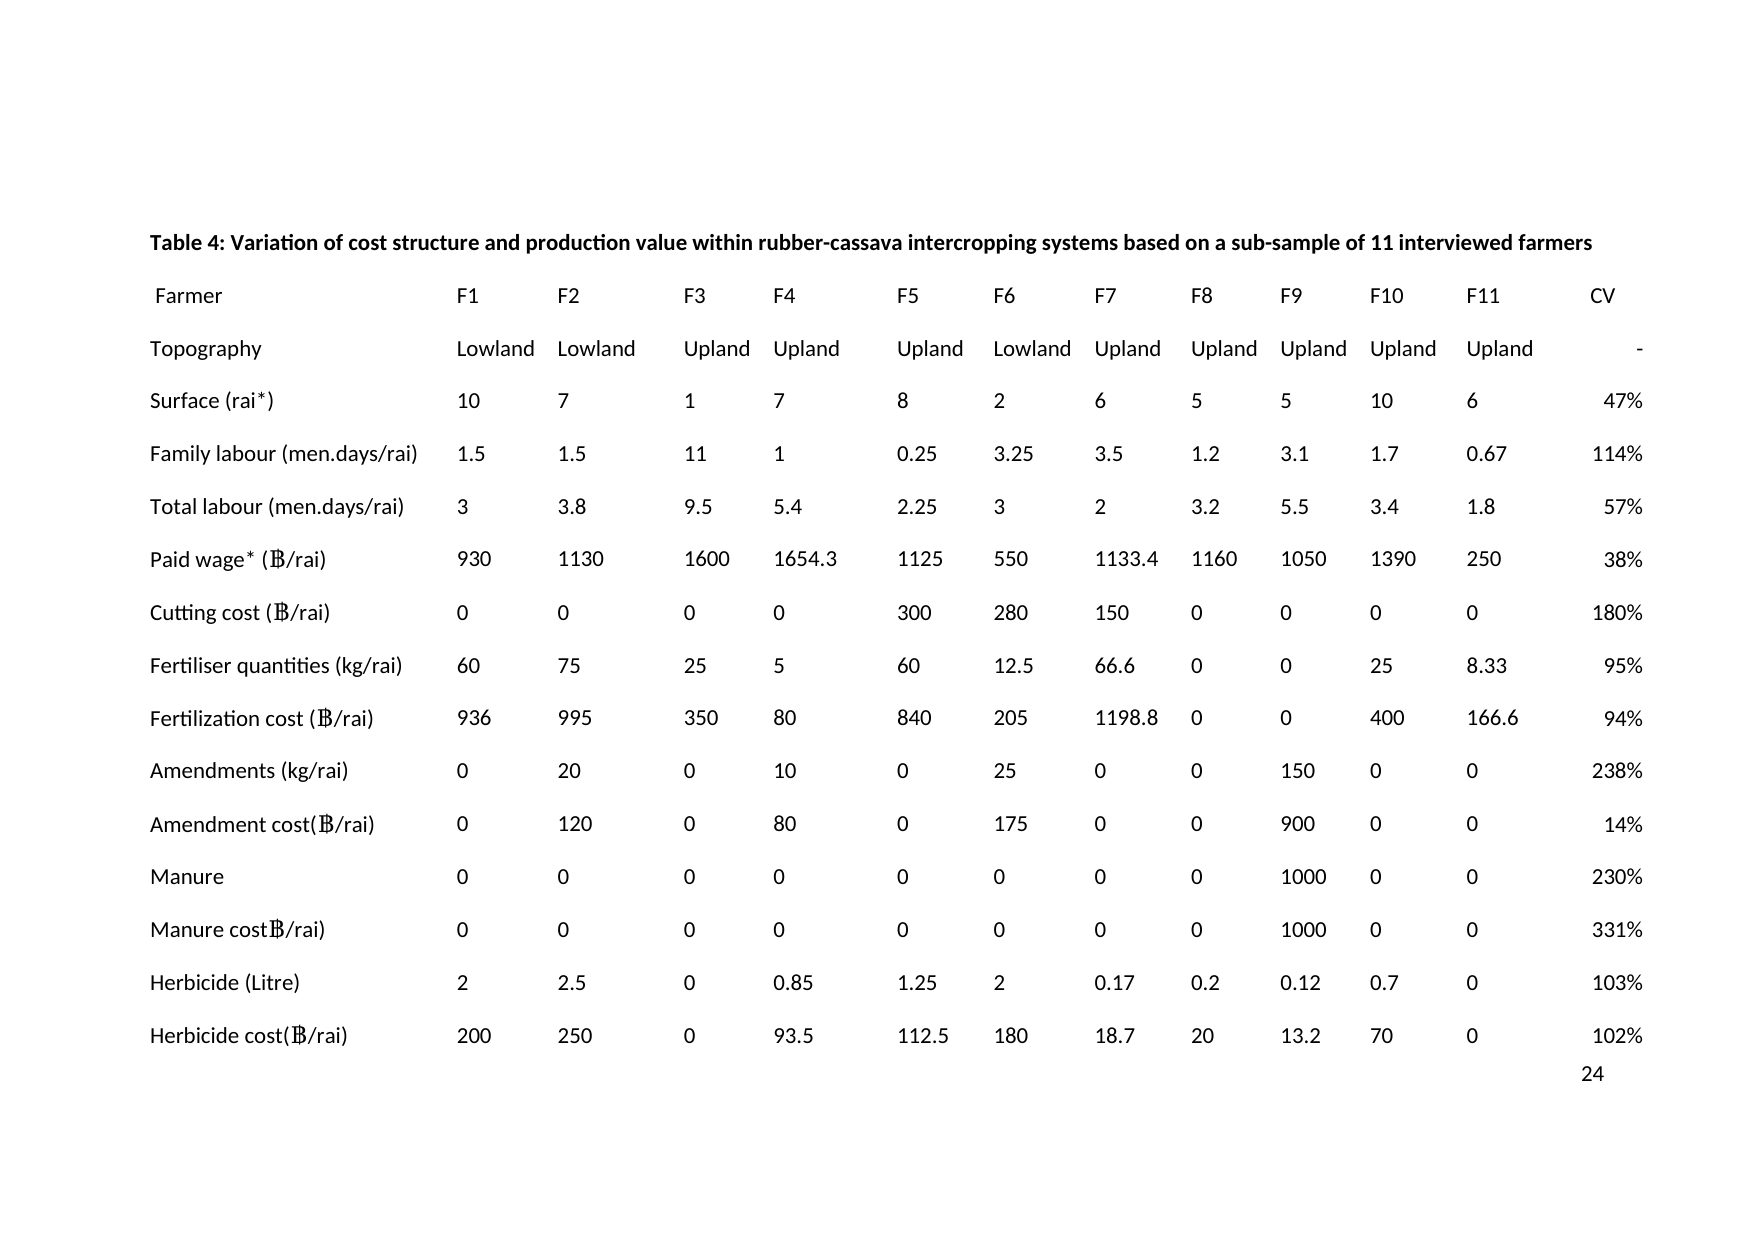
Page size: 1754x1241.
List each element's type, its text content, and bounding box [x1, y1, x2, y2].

table_cell 0 [683, 598, 772, 651]
table_cell 5 [772, 651, 896, 703]
table_cell 0 [896, 915, 992, 968]
table_cell 995 [556, 704, 682, 757]
table_cell Upland [1190, 334, 1279, 386]
table_cell 0 [1465, 1021, 1562, 1050]
table_cell 1390 [1369, 545, 1465, 598]
table_cell 2 [456, 968, 556, 1021]
table_cell 0 [556, 598, 682, 651]
table_cell Lowland [556, 334, 682, 386]
table_cell 1000 [1279, 863, 1369, 915]
table_cell Total labour (men.days/rai) [149, 492, 456, 544]
table_cell 0 [896, 757, 992, 809]
table_cell 3.5 [1093, 439, 1190, 492]
table_cell 60 [456, 651, 556, 703]
table_cell 0 [1465, 915, 1562, 968]
table_cell 10 [456, 386, 556, 439]
table_cell 1654.3 [772, 545, 896, 598]
table_cell 0 [556, 863, 682, 915]
table_cell 0 [772, 598, 896, 651]
table_cell 1198.8 [1093, 704, 1190, 757]
table_cell 10 [772, 757, 896, 809]
table_cell Upland [1093, 334, 1190, 386]
table_cell 0 [1465, 968, 1562, 1021]
table_cell 0 [456, 809, 556, 862]
table_cell 1.7 [1369, 439, 1465, 492]
table_cell 930 [456, 545, 556, 598]
table_header F4 [772, 281, 896, 334]
table_cell 0 [556, 915, 682, 968]
table_cell 238% [1562, 757, 1644, 809]
table_cell 114% [1562, 439, 1644, 492]
table_cell 0 [683, 863, 772, 915]
table_cell 0 [683, 968, 772, 1021]
table_header F6 [992, 281, 1093, 334]
table_cell 93.5 [772, 1021, 896, 1050]
table_header CV [1562, 281, 1644, 334]
table_cell 150 [1279, 757, 1369, 809]
table_cell 150 [1093, 598, 1190, 651]
table_header Farmer [149, 281, 456, 334]
table_cell Upland [896, 334, 992, 386]
table_cell 2 [1093, 492, 1190, 544]
table_cell 0 [683, 915, 772, 968]
table_cell Manure cost฿/rai) [149, 915, 456, 968]
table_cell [149, 1021, 456, 1050]
table_header F1 [456, 281, 556, 334]
table_cell - [1562, 334, 1644, 386]
table_cell 0 [1465, 757, 1562, 809]
table_cell 0 [1093, 757, 1190, 809]
table_cell 1000 [1279, 915, 1369, 968]
table_cell 20 [1190, 1021, 1279, 1050]
table_cell 1.25 [896, 968, 992, 1021]
table_cell 0 [1190, 757, 1279, 809]
table_header F9 [1279, 281, 1369, 334]
text Table 4: Variation of cost structure and production value within rubber-cassava intercropping systems based on a sub-sample of 11 interviewed farmers [150, 228, 1604, 256]
table_cell 331% [1562, 915, 1644, 968]
table_cell 0 [992, 915, 1093, 968]
table_cell 20 [556, 757, 682, 809]
table_cell 1125 [896, 545, 992, 598]
table_cell 350 [683, 704, 772, 757]
table_cell Lowland [456, 334, 556, 386]
table_cell Surface (rai*) [149, 386, 456, 439]
table_header F5 [896, 281, 992, 334]
table_cell 94% [1562, 704, 1644, 757]
table_cell 14% [1562, 809, 1644, 862]
table_cell 0 [1093, 915, 1190, 968]
table_cell 1050 [1279, 545, 1369, 598]
table_cell 0.67 [1465, 439, 1562, 492]
table_header F3 [683, 281, 772, 334]
table_cell 0 [1190, 915, 1279, 968]
table_cell 0.17 [1093, 968, 1190, 1021]
table_cell 0 [683, 809, 772, 862]
table_cell 3.1 [1279, 439, 1369, 492]
table_cell 200 [456, 1021, 556, 1050]
table_header F10 [1369, 281, 1465, 334]
table_cell 0 [772, 915, 896, 968]
table_cell 0 [896, 809, 992, 862]
table_cell 166.6 [1465, 704, 1562, 757]
table_cell Herbicide (Litre) [149, 968, 456, 1021]
table_cell Lowland [992, 334, 1093, 386]
table_cell 57% [1562, 492, 1644, 544]
table_cell Upland [1279, 334, 1369, 386]
table_cell 3.2 [1190, 492, 1279, 544]
table_cell 1.5 [556, 439, 682, 492]
table_cell Upland [683, 334, 772, 386]
table_cell 0 [1190, 863, 1279, 915]
table_header F2 [556, 281, 682, 334]
table_cell 280 [992, 598, 1093, 651]
table_cell Family labour (men.days/rai) [149, 439, 456, 492]
table_cell 936 [456, 704, 556, 757]
table_cell Amendments (kg/rai) [149, 757, 456, 809]
table_cell 0 [1279, 704, 1369, 757]
table_cell 0 [1465, 863, 1562, 915]
table_cell 3.4 [1369, 492, 1465, 544]
table_cell Topography [149, 334, 456, 386]
table_cell 1160 [1190, 545, 1279, 598]
table_cell 5.5 [1279, 492, 1369, 544]
table_cell 38% [1562, 545, 1644, 598]
table_cell Amendment cost(฿/rai) [149, 809, 456, 862]
table_cell 0 [1190, 598, 1279, 651]
table_cell 0 [683, 757, 772, 809]
table_cell 70 [1369, 1021, 1465, 1050]
table_cell 0 [1190, 809, 1279, 862]
table_cell 0 [456, 598, 556, 651]
table_cell 3.8 [556, 492, 682, 544]
table_cell 9.5 [683, 492, 772, 544]
table_cell 66.6 [1093, 651, 1190, 703]
table_cell 13.2 [1279, 1021, 1369, 1050]
table_cell Fertilization cost (฿/rai) [149, 704, 456, 757]
table_cell 0 [456, 915, 556, 968]
table_cell 7 [772, 386, 896, 439]
table_cell 1130 [556, 545, 682, 598]
table_cell 8 [896, 386, 992, 439]
table_cell 0.25 [896, 439, 992, 492]
table_cell 1 [683, 386, 772, 439]
table_cell 7 [556, 386, 682, 439]
table_cell Cutting cost (฿/rai) [149, 598, 456, 651]
table_cell 11 [683, 439, 772, 492]
table_cell 1.5 [456, 439, 556, 492]
table_cell 0 [1369, 757, 1465, 809]
table_cell 0 [992, 863, 1093, 915]
table_cell 1.8 [1465, 492, 1562, 544]
table_cell 0 [1190, 651, 1279, 703]
table_cell 205 [992, 704, 1093, 757]
table_cell 0 [1465, 598, 1562, 651]
table_cell 900 [1279, 809, 1369, 862]
table_cell 2 [992, 968, 1093, 1021]
table_cell 47% [1562, 386, 1644, 439]
table_cell 400 [1369, 704, 1465, 757]
table_cell 175 [992, 809, 1093, 862]
table_cell 25 [1369, 651, 1465, 703]
table_cell 0 [1369, 598, 1465, 651]
table_cell 3 [456, 492, 556, 544]
table_header F7 [1093, 281, 1190, 334]
table_cell 0 [1369, 809, 1465, 862]
table_cell 0 [1093, 863, 1190, 915]
table_cell 0 [1465, 809, 1562, 862]
table_cell 5 [1279, 386, 1369, 439]
table_cell 180% [1562, 598, 1644, 651]
table_cell 1600 [683, 545, 772, 598]
table_cell 18.7 [1093, 1021, 1190, 1050]
table_cell Upland [1465, 334, 1562, 386]
table_cell 300 [896, 598, 992, 651]
table_cell 0 [683, 1021, 772, 1050]
table_cell Upland [772, 334, 896, 386]
table_cell 112.5 [896, 1021, 992, 1050]
table_cell 5.4 [772, 492, 896, 544]
table_cell 0 [772, 863, 896, 915]
table_cell 25 [992, 757, 1093, 809]
table_cell 550 [992, 545, 1093, 598]
table_cell 95% [1562, 651, 1644, 703]
table_cell 3 [992, 492, 1093, 544]
table_cell 80 [772, 809, 896, 862]
table_cell Fertiliser quantities (kg/rai) [149, 651, 456, 703]
table_cell 0 [896, 863, 992, 915]
table_cell 0 [456, 757, 556, 809]
table_cell 102% [1562, 1021, 1644, 1050]
table_cell 25 [683, 651, 772, 703]
table_cell 8.33 [1465, 651, 1562, 703]
table_cell 0 [1279, 651, 1369, 703]
table_cell 80 [772, 704, 896, 757]
table_cell 0.7 [1369, 968, 1465, 1021]
table_cell 60 [896, 651, 992, 703]
table_cell 180 [992, 1021, 1093, 1050]
table_cell 0.12 [1279, 968, 1369, 1021]
table_cell 250 [556, 1021, 682, 1050]
table_cell 840 [896, 704, 992, 757]
table_cell Manure [149, 863, 456, 915]
table_cell 12.5 [992, 651, 1093, 703]
table_cell 75 [556, 651, 682, 703]
table_cell Paid wage* (฿/rai) [149, 545, 456, 598]
table_cell 2.25 [896, 492, 992, 544]
table_cell 10 [1369, 386, 1465, 439]
table_cell 250 [1465, 545, 1562, 598]
table_cell 3.25 [992, 439, 1093, 492]
table_cell 0 [1279, 598, 1369, 651]
table_cell 103% [1562, 968, 1644, 1021]
table_cell 2.5 [556, 968, 682, 1021]
table_cell 0 [1369, 915, 1465, 968]
table_cell 0.2 [1190, 968, 1279, 1021]
table_header F8 [1190, 281, 1279, 334]
table_cell 6 [1093, 386, 1190, 439]
table_cell 0 [456, 863, 556, 915]
table_cell 0 [1190, 704, 1279, 757]
table_cell 6 [1465, 386, 1562, 439]
table_cell 1133.4 [1093, 545, 1190, 598]
table_cell 0.85 [772, 968, 896, 1021]
table_cell 0 [1093, 809, 1190, 862]
table_cell Upland [1369, 334, 1465, 386]
table_cell 120 [556, 809, 682, 862]
table_cell 2 [992, 386, 1093, 439]
table_header F11 [1465, 281, 1562, 334]
table_cell 1 [772, 439, 896, 492]
table_cell 0 [1369, 863, 1465, 915]
table_cell 5 [1190, 386, 1279, 439]
table_cell 230% [1562, 863, 1644, 915]
table_cell 1.2 [1190, 439, 1279, 492]
